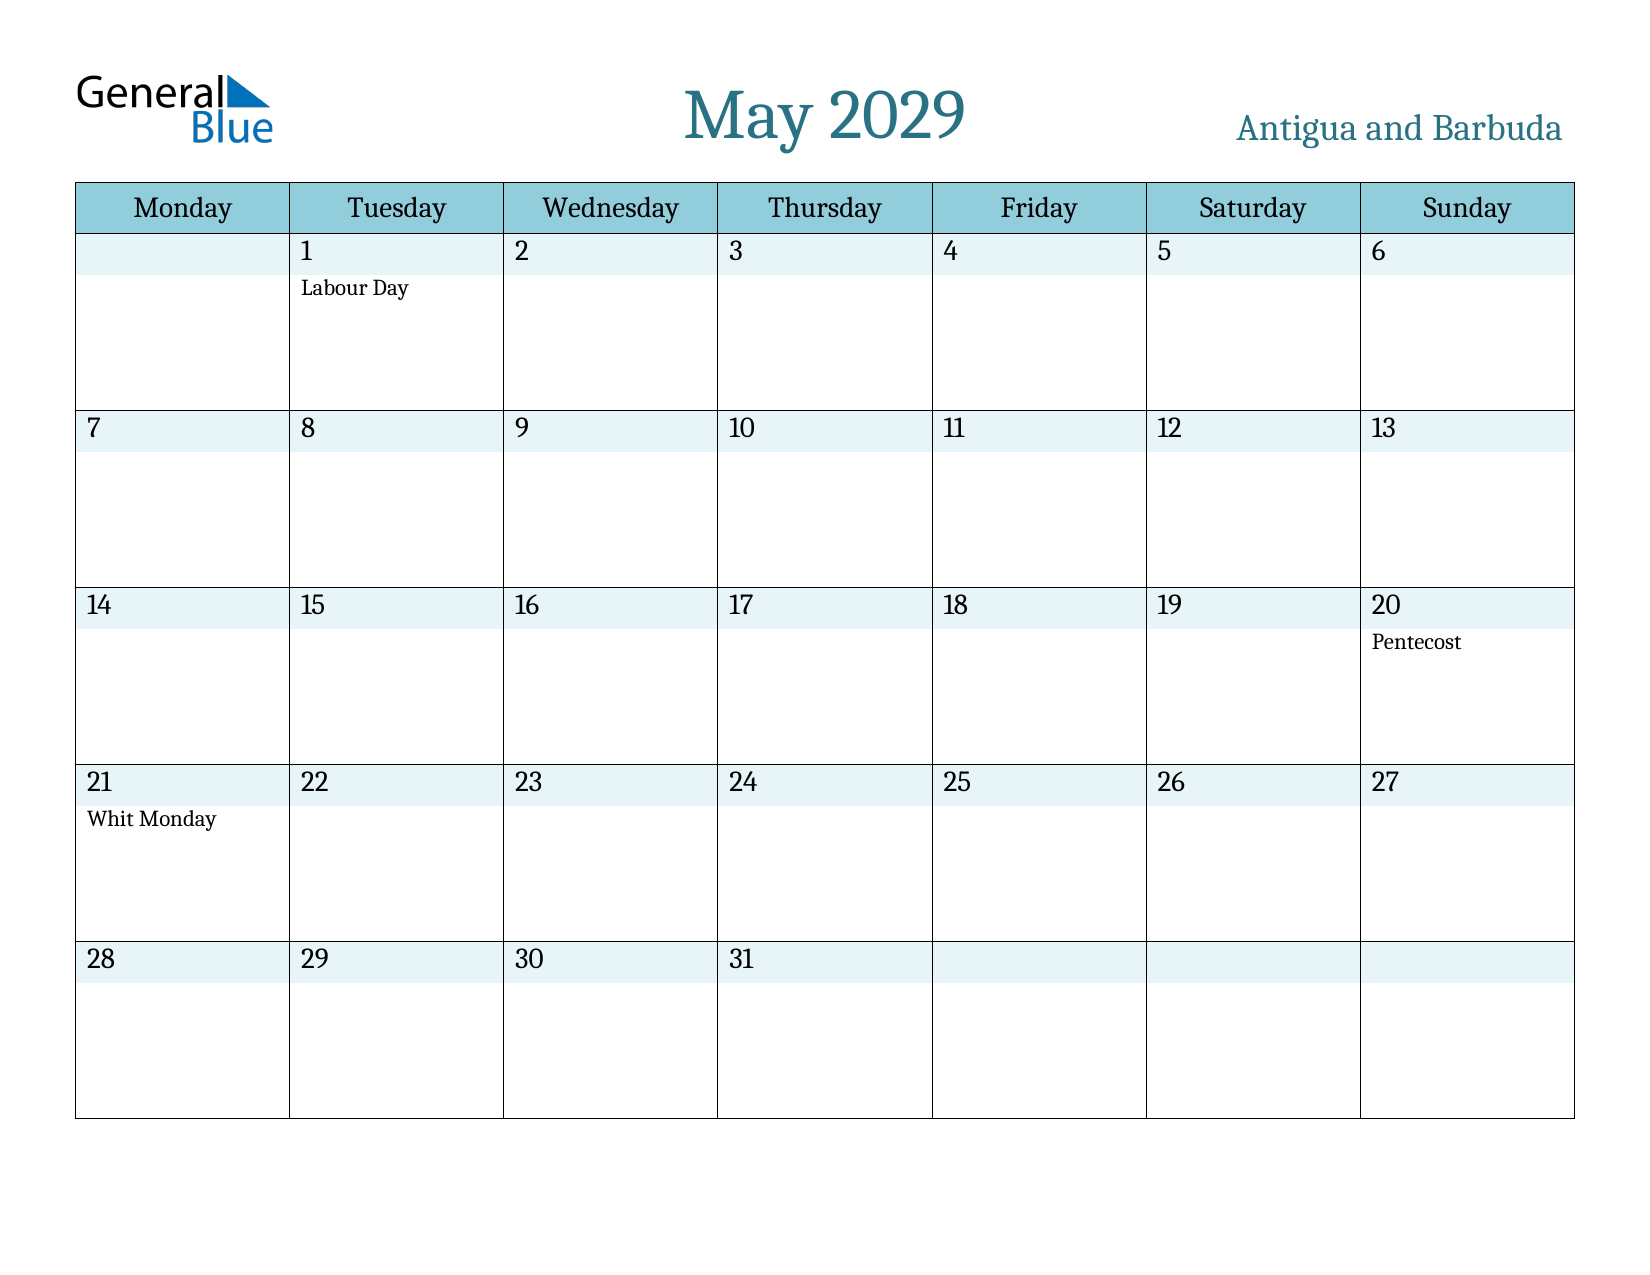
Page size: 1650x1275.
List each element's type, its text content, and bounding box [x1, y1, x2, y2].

table_cell [504, 983, 717, 1118]
table_cell [718, 629, 932, 764]
table_cell [504, 275, 717, 410]
table_cell 10 [718, 411, 932, 452]
table_cell Pentecost [1361, 629, 1574, 764]
table_cell [933, 983, 1146, 1118]
table_cell Wednesday [504, 183, 717, 233]
table_cell 26 [1147, 765, 1360, 806]
table_cell Friday [933, 183, 1146, 233]
table_cell 20 [1361, 588, 1574, 629]
table_cell [76, 275, 289, 410]
table_cell [290, 629, 503, 764]
table_header Antigua and Barbuda [1146, 75, 1574, 182]
table_cell [718, 806, 932, 941]
table_cell [1361, 983, 1574, 1118]
table_cell Labour Day [290, 275, 503, 410]
table_cell 31 [718, 942, 932, 983]
table_cell 29 [290, 942, 503, 983]
table_cell 6 [1361, 234, 1574, 275]
table_cell [76, 629, 289, 764]
table_cell 22 [290, 765, 503, 806]
table_cell Monday [76, 183, 289, 233]
table_cell Thursday [718, 183, 932, 233]
table_cell [504, 629, 717, 764]
table_cell [504, 452, 717, 587]
table_cell [933, 452, 1146, 587]
table_cell Tuesday [290, 183, 503, 233]
table_cell 28 [76, 942, 289, 983]
table_cell 19 [1147, 588, 1360, 629]
table_cell 17 [718, 588, 932, 629]
table_cell [933, 942, 1146, 983]
table_cell 7 [76, 411, 289, 452]
table_cell [290, 983, 503, 1118]
table_cell [504, 806, 717, 941]
table_cell [76, 234, 289, 275]
table_cell 4 [933, 234, 1146, 275]
table_cell [76, 983, 289, 1118]
table_cell [1147, 942, 1360, 983]
table_cell [1361, 806, 1574, 941]
table_header [76, 75, 503, 182]
table_cell 9 [504, 411, 717, 452]
table_cell 1 [290, 234, 503, 275]
table_cell [718, 983, 932, 1118]
table_cell [290, 806, 503, 941]
table_cell [933, 806, 1146, 941]
table_cell 16 [504, 588, 717, 629]
table_cell [1361, 452, 1574, 587]
table_cell 25 [933, 765, 1146, 806]
table_cell Saturday [1147, 183, 1360, 233]
table_cell [718, 452, 932, 587]
table_cell 23 [504, 765, 717, 806]
table_cell [1361, 942, 1574, 983]
table_cell [933, 629, 1146, 764]
table_cell 15 [290, 588, 503, 629]
table_cell 14 [76, 588, 289, 629]
table_cell Sunday [1361, 183, 1574, 233]
table_cell 30 [504, 942, 717, 983]
table_cell [1147, 983, 1360, 1118]
table_cell [1147, 275, 1360, 410]
table_cell [933, 275, 1146, 410]
table_cell 2 [504, 234, 717, 275]
picture [77, 75, 273, 143]
table_cell 11 [933, 411, 1146, 452]
table_cell 27 [1361, 765, 1574, 806]
table_header May 2029 [504, 75, 1146, 182]
table_cell [76, 452, 289, 587]
table_cell 24 [718, 765, 932, 806]
table_cell [718, 275, 932, 410]
table_cell [290, 452, 503, 587]
table_cell 13 [1361, 411, 1574, 452]
table_cell 8 [290, 411, 503, 452]
table_cell [1147, 629, 1360, 764]
table_cell 5 [1147, 234, 1360, 275]
table_cell 21 [76, 765, 289, 806]
table_cell 3 [718, 234, 932, 275]
table_cell 12 [1147, 411, 1360, 452]
table_cell [1361, 275, 1574, 410]
table_cell [1147, 452, 1360, 587]
table_cell Whit Monday [76, 806, 289, 941]
table_cell 18 [933, 588, 1146, 629]
table_cell [1147, 806, 1360, 941]
